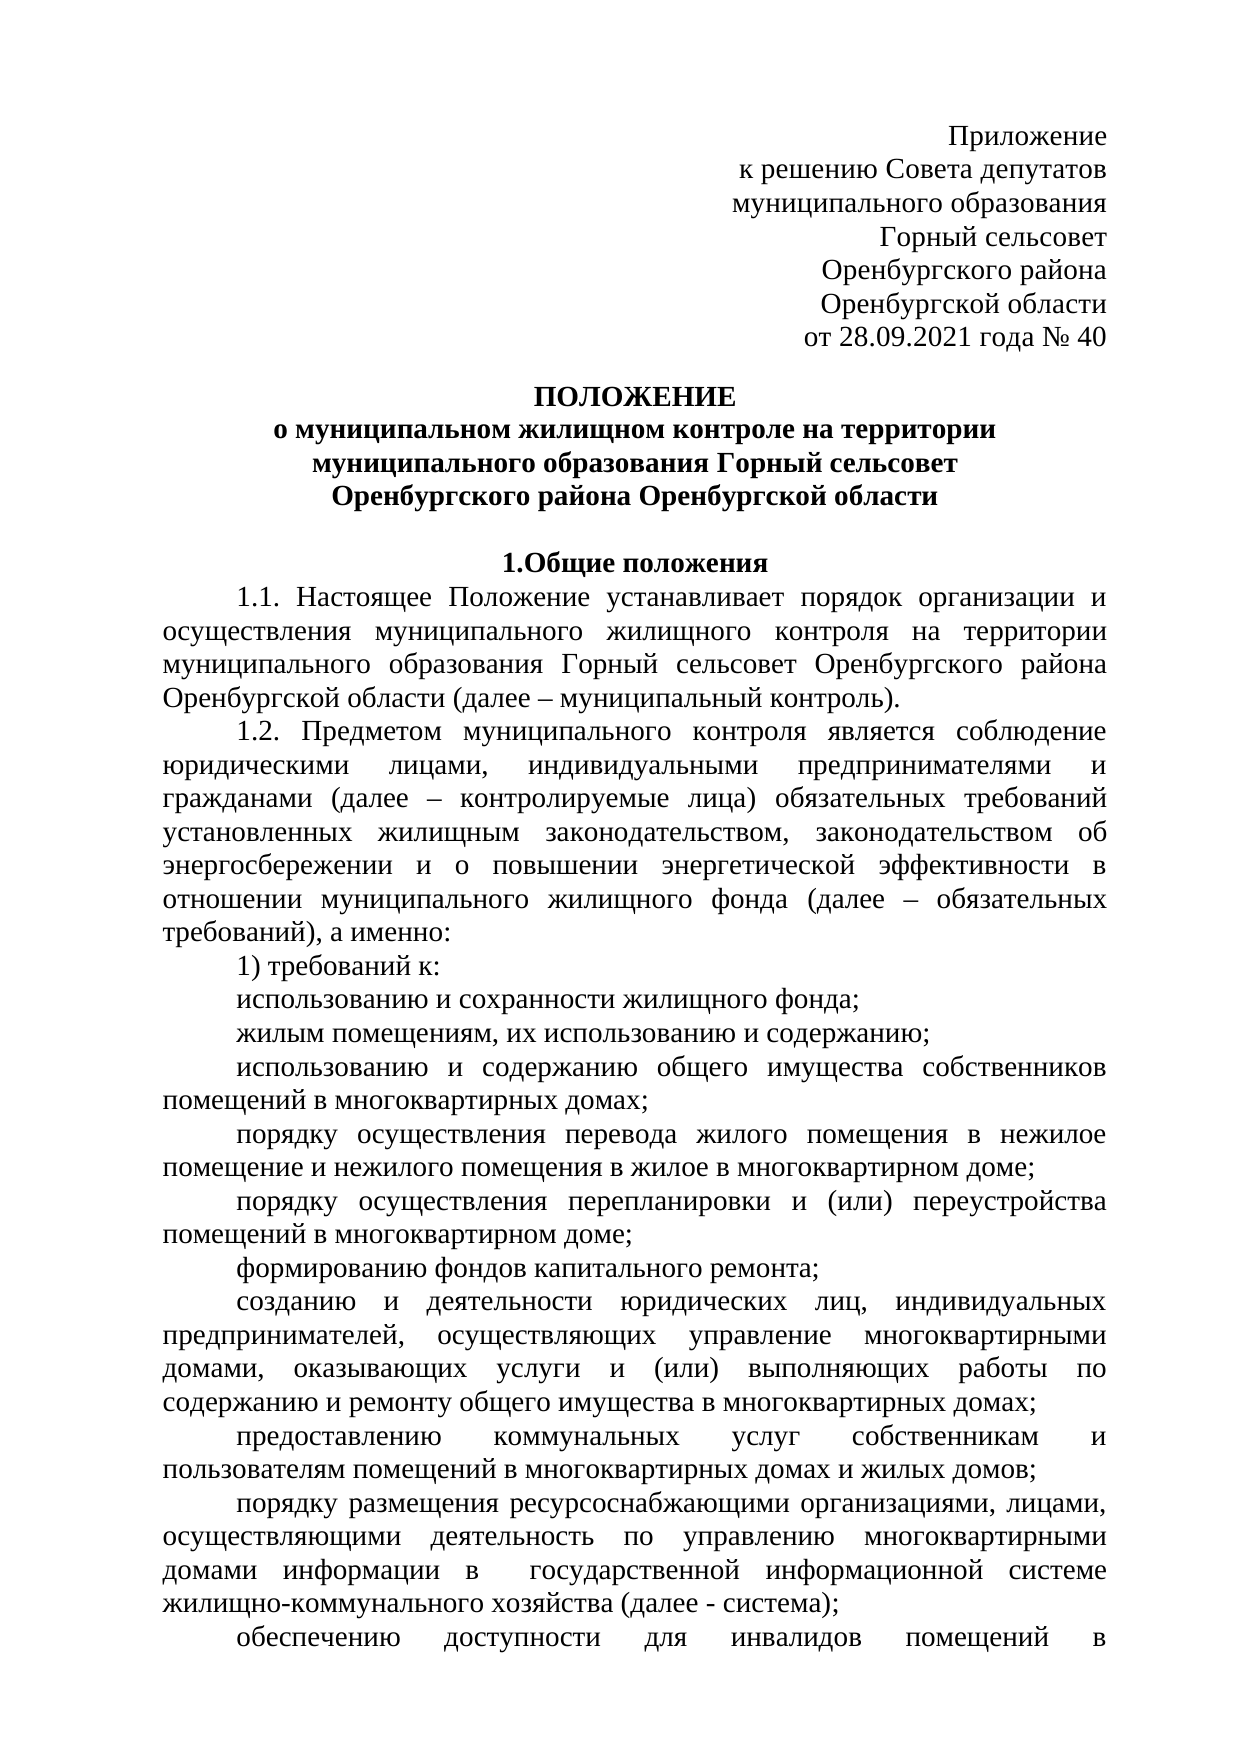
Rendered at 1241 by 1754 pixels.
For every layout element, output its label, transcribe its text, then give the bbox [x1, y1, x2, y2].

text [162, 1619, 1107, 1652]
list 1.2. Предметом муниципального контроля является соблюдение юридическими лицами, индивидуальными предпринимателями и гражданами (далее – контролируемые лица) обязательных требований установленных жилищным законодательством, законодательством об энергосбережении и о повышении энергетической эффективности в отношении муниципального жилищного фонда (далее – обязательных требований), а именно: [162, 713, 1107, 948]
text предоставлению коммунальных услуг собственникам и пользователям помещений в многоквартирных домах и жилых домов; [162, 1418, 1107, 1485]
title ПОЛОЖЕНИЕ [162, 386, 1107, 411]
text порядку осуществления перепланировки и (или) переустройства помещений в многоквартирном доме; [162, 1183, 1107, 1250]
text Оренбургской области от 28.09.2021 года № 40 [694, 286, 1107, 353]
title муниципального образования Горный сельсовет [162, 445, 1107, 478]
text порядку осуществления перевода жилого помещения в нежилое помещение и нежилого помещения в жилое в многоквартирном доме; [162, 1116, 1107, 1183]
text использованию и сохранности жилищного фонда; [162, 982, 1107, 1015]
text Приложение [694, 118, 1107, 152]
text созданию и деятельности юридических лиц, индивидуальных предпринимателей, осуществляющих управление многоквартирными домами, оказывающих услуги и (или) выполняющих работы по содержанию и ремонту общего имущества в многоквартирных домах; [162, 1283, 1107, 1418]
text 1.Общие положения [162, 546, 1107, 579]
text к решению Совета депутатов муниципального образования Горный сельсовет Оренбургского района [694, 152, 1107, 286]
text порядку размещения ресурсоснабжающими организациями, лицами, осуществляющими деятельность по управлению многоквартирными домами информации в государственной информационной системе жилищно-коммунального хозяйства (далее - система); [162, 1485, 1107, 1619]
text формированию фондов капитального ремонта; [162, 1250, 1107, 1283]
list 1.1. Настоящее Положение устанавливает порядок организации и осуществления муниципального жилищного контроля на территории муниципального образования Горный сельсовет Оренбургского района Оренбургской области (далее – муниципальный контроль). [162, 579, 1107, 713]
title о муниципальном жилищном контроле на территории [162, 411, 1107, 445]
text 1) требований к: [162, 948, 1107, 982]
text жилым помещениям, их использованию и содержанию; [162, 1015, 1107, 1049]
text использованию и содержанию общего имущества собственников помещений в многоквартирных домах; [162, 1049, 1107, 1116]
title Оренбургского района Оренбургской области [162, 478, 1107, 512]
